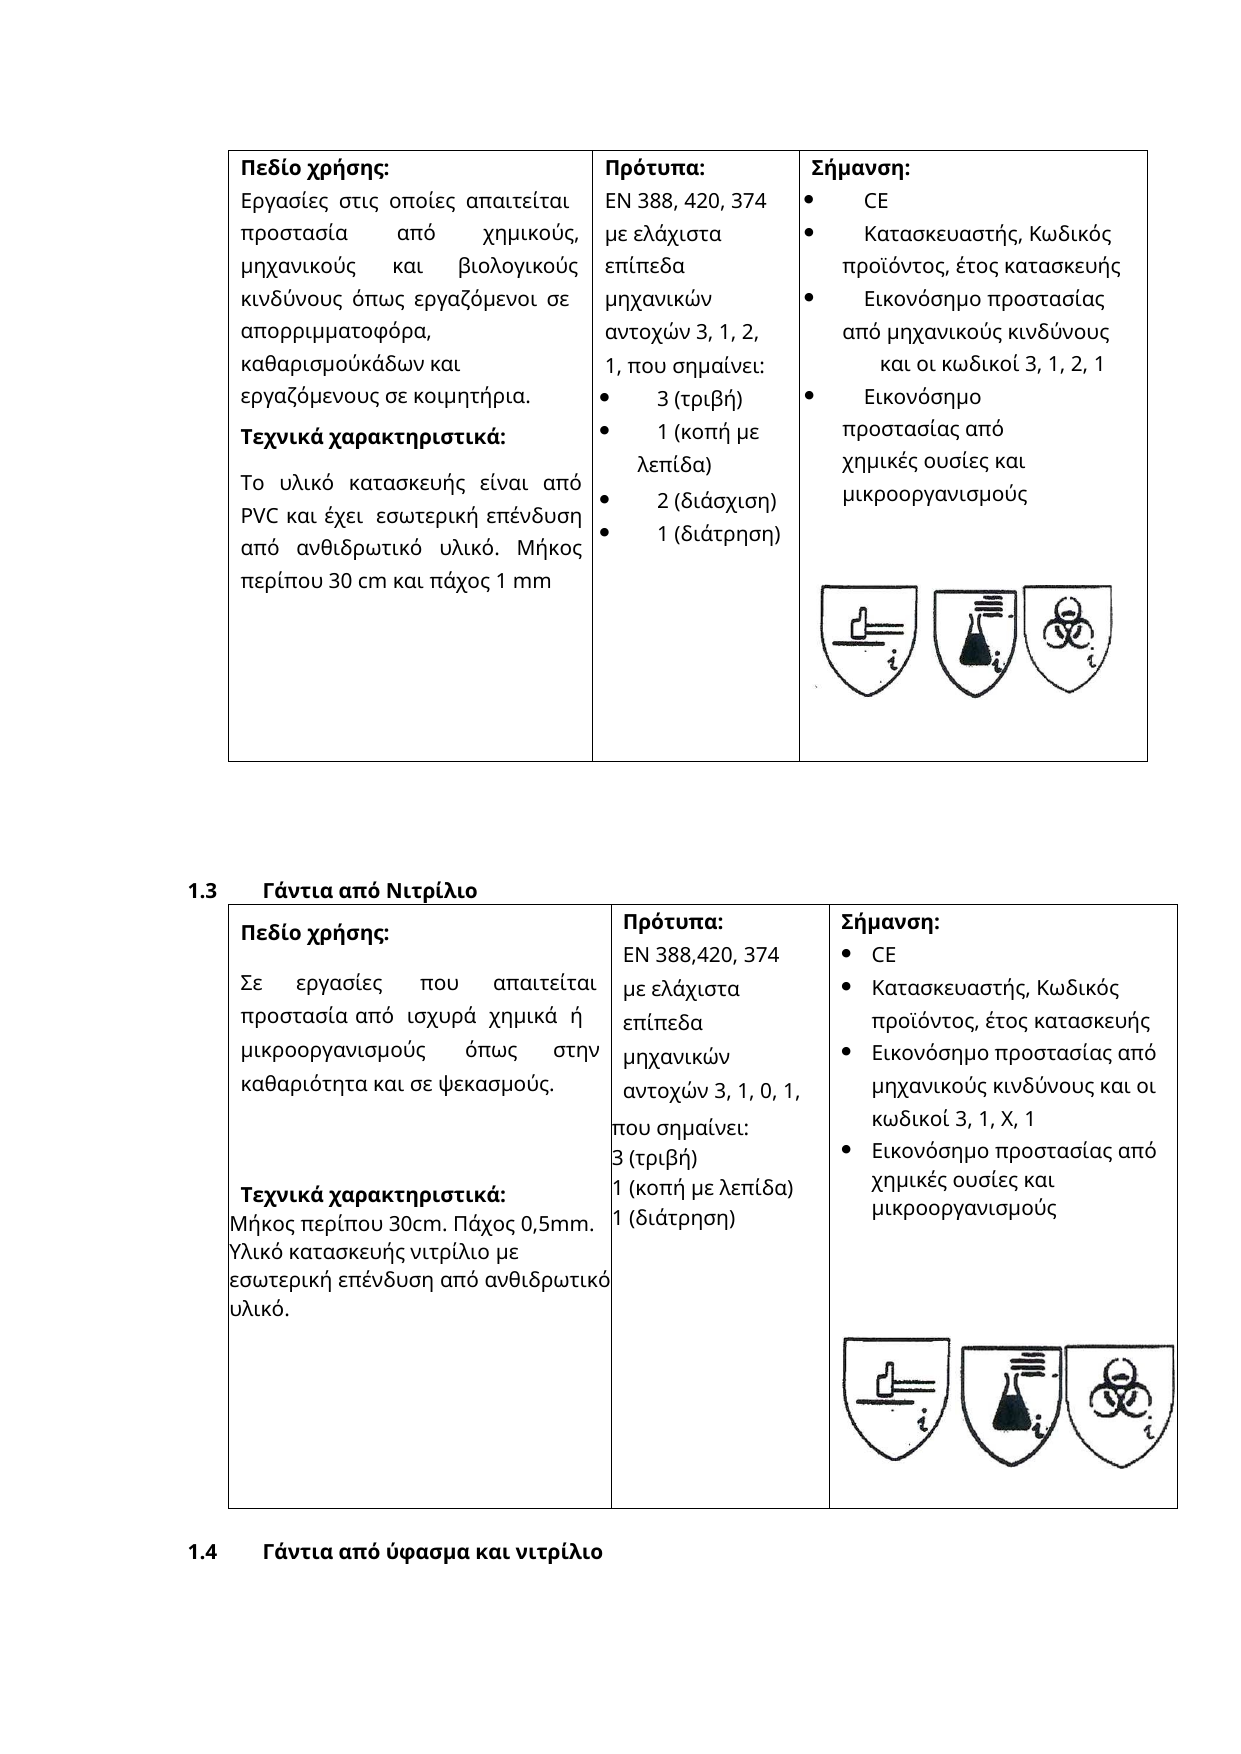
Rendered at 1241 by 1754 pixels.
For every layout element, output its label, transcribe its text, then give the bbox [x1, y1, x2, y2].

picture [841, 1336, 1175, 1469]
table_cell προστασία από ισχυρά χημικά ή [229, 1003, 611, 1037]
table_header Πρότυπα: ΕΝ 388,420, 374 [612, 905, 829, 969]
table_header Πεδίο χρήσης: Εργασίες στις οποίες απαιτείται προστασία από χημικούς, μηχανικούς και βιολογικούς κινδύνους όπως εργαζόμενοι σε απορριμματοφόρα, καθαρισμούκάδων και εργαζόμενους σε κοιμητήρια. Τεχνικά χαρακτηριστικά: Το υλικό κατασκευής είναι από PVC και έχει εσωτερική επένδυση από ανθιδρωτικό υλικό. Μήκος περίπου 30 cm και πάχος 1 mm [229, 151, 592, 761]
table_cell επίπεδα [612, 1003, 829, 1037]
table_cell αντοχών 3, 1, 0, 1, [612, 1071, 829, 1110]
table_cell μικροοργανισμούς όπως στην [229, 1037, 611, 1071]
list Γάντια από Νιτρίλιο [187, 876, 1053, 904]
table_header Σήμανση: CE Κατασκευαστής, Κωδικός προϊόντος, έτος κατασκευής Εικονόσημο προστασίας από μηχανικούς κινδύνους και οι κωδικοί 3, 1, 2, 1 Εικονόσημο προστασίας από χημικές ουσίες και μικροοργανισμούς [800, 151, 1147, 761]
table_header Πεδίο χρήσης: [229, 905, 611, 969]
picture [931, 585, 1113, 700]
table_header Πρότυπα: ΕΝ 388, 420, 374 με ελάχιστα επίπεδα μηχανικών αντοχών 3, 1, 2, 1, που σημαίνει: 3 (τριβή) 1 (κοπή με λεπίδα) 2 (διάσχιση) 1 (διάτρηση) [593, 151, 799, 761]
table_cell καθαριότητα και σε ψεκασμούς. [229, 1071, 611, 1110]
table_cell Σε εργασίες που απαιτείται [229, 969, 611, 1003]
table_cell που σημαίνει: 3 (τριβή) 1 (κοπή με λεπίδα) 1 (διάτρηση) [612, 1110, 829, 1508]
table_cell μηχανικών [612, 1037, 829, 1071]
table_cell με ελάχιστα [612, 969, 829, 1003]
table_cell Τεχνικά χαρακτηριστικά: Μήκος περίπου 30cm. Πάχος 0,5mm. Υλικό κατασκευής νιτρίλιο με εσωτερική επένδυση από ανθιδρωτικό υλικό. [229, 1110, 611, 1508]
list Γάντια από ύφασμα και νιτρίλιο [187, 1537, 1053, 1566]
picture [811, 584, 921, 700]
table_header Σήμανση: CE Κατασκευαστής, Κωδικός προϊόντος, έτος κατασκευής Εικονόσημο προστασίας από μηχανικούς κινδύνους και οι κωδικοί 3, 1, Χ, 1 Εικονόσημο προστασίας από χημικές ουσίες και μικροοργανισμούς [830, 905, 1177, 1508]
